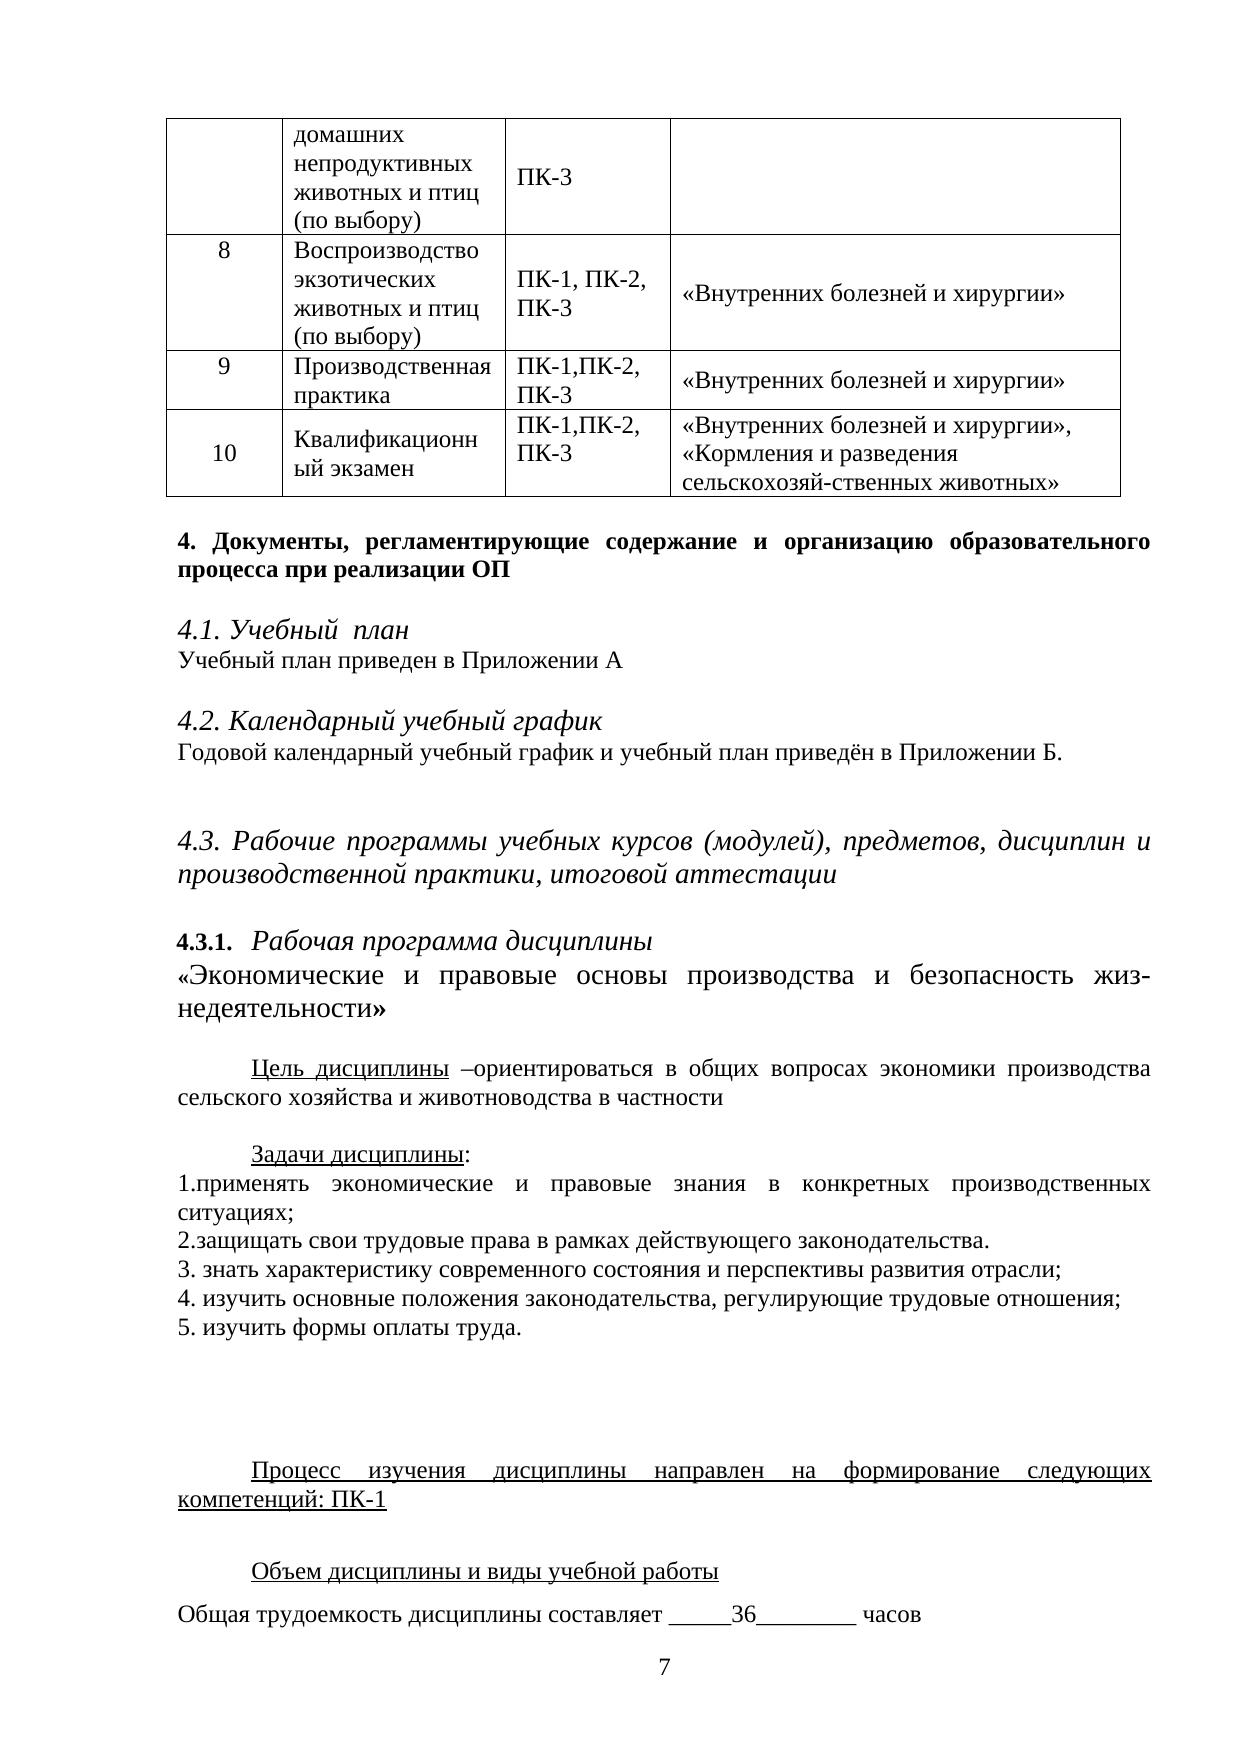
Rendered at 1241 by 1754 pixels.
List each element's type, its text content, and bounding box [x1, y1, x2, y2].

text 4.1. Учебный план [177, 612, 1152, 646]
text 4.2. Календарный учебный график [177, 703, 1152, 737]
text 4. изучить основные положения законодательства, регулирующие трудовые отношения; [177, 1283, 1152, 1312]
table_cell ПК-1,ПК-2, ПК-3 [506, 351, 670, 409]
table_cell 10 [167, 410, 282, 496]
text Годовой календарный учебный график и учебный план приведён в Приложении Б. [177, 737, 1152, 765]
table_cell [283, 119, 505, 234]
table_cell 7 [167, 119, 282, 234]
table_cell Квалификационный экзамен [283, 410, 505, 496]
text Учебный план приведен в Приложении А [177, 646, 1152, 674]
list Рабочая программа дисциплины [176, 923, 1152, 957]
text Процесс изучения дисциплины направлен на формирование следующих компетенций: ПК-1 [177, 1455, 1152, 1513]
table_cell ПК-1, ПК-2, ПК-3 [506, 235, 670, 350]
text 3. знать характеристику современного состояния и перспективы развития отрасли; [177, 1254, 1152, 1283]
table_cell ПК-1,ПК-2, ПК-3 [506, 410, 670, 496]
list «Экономические и правовые основы производства и безопасность жиз-недеятельности» [177, 957, 1152, 1024]
table_cell Производственная практика [283, 351, 505, 409]
text 4.3. Рабочие программы учебных курсов (модулей), предметов, дисциплин и производственной практики, итоговой аттестации [177, 823, 1152, 890]
text Задачи дисциплины: [177, 1139, 1152, 1168]
text 5. изучить формы оплаты труда. [177, 1312, 1152, 1340]
text 1.применять экономические и правовые знания в конкретных производственных ситуациях; [177, 1168, 1152, 1225]
text Цель дисциплины –ориентироваться в общих вопросах экономики производства сельского хозяйства и животноводства в частности [177, 1053, 1152, 1110]
table_cell Воспроизводство экзотических животных и птиц (по выбору) [283, 235, 505, 350]
text Общая трудоемкость дисциплины составляет _____36________ часов [177, 1599, 1152, 1628]
table_cell «Внутренних болезней и хирургии», «Кормления и разведения сельскохозяй-ственных животных» [671, 410, 1120, 496]
text 2.защищать свои трудовые права в рамках действующего законодательства. [177, 1225, 1152, 1254]
table_cell «Внутренних болезней и хирургии» [671, 351, 1120, 409]
table_cell ПК-1, ПК-2, ПК-3 [506, 119, 670, 234]
text Объем дисциплины и виды учебной работы [138, 1556, 1152, 1585]
table_cell «Внутренних болезней и хирургии» [671, 235, 1120, 350]
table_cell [671, 119, 1120, 234]
table_cell 9 [167, 351, 282, 409]
text 4. Документы, регламентирующие содержание и организацию образовательного процесса при реализации ОП [177, 526, 1152, 583]
table_cell 8 [167, 235, 282, 350]
